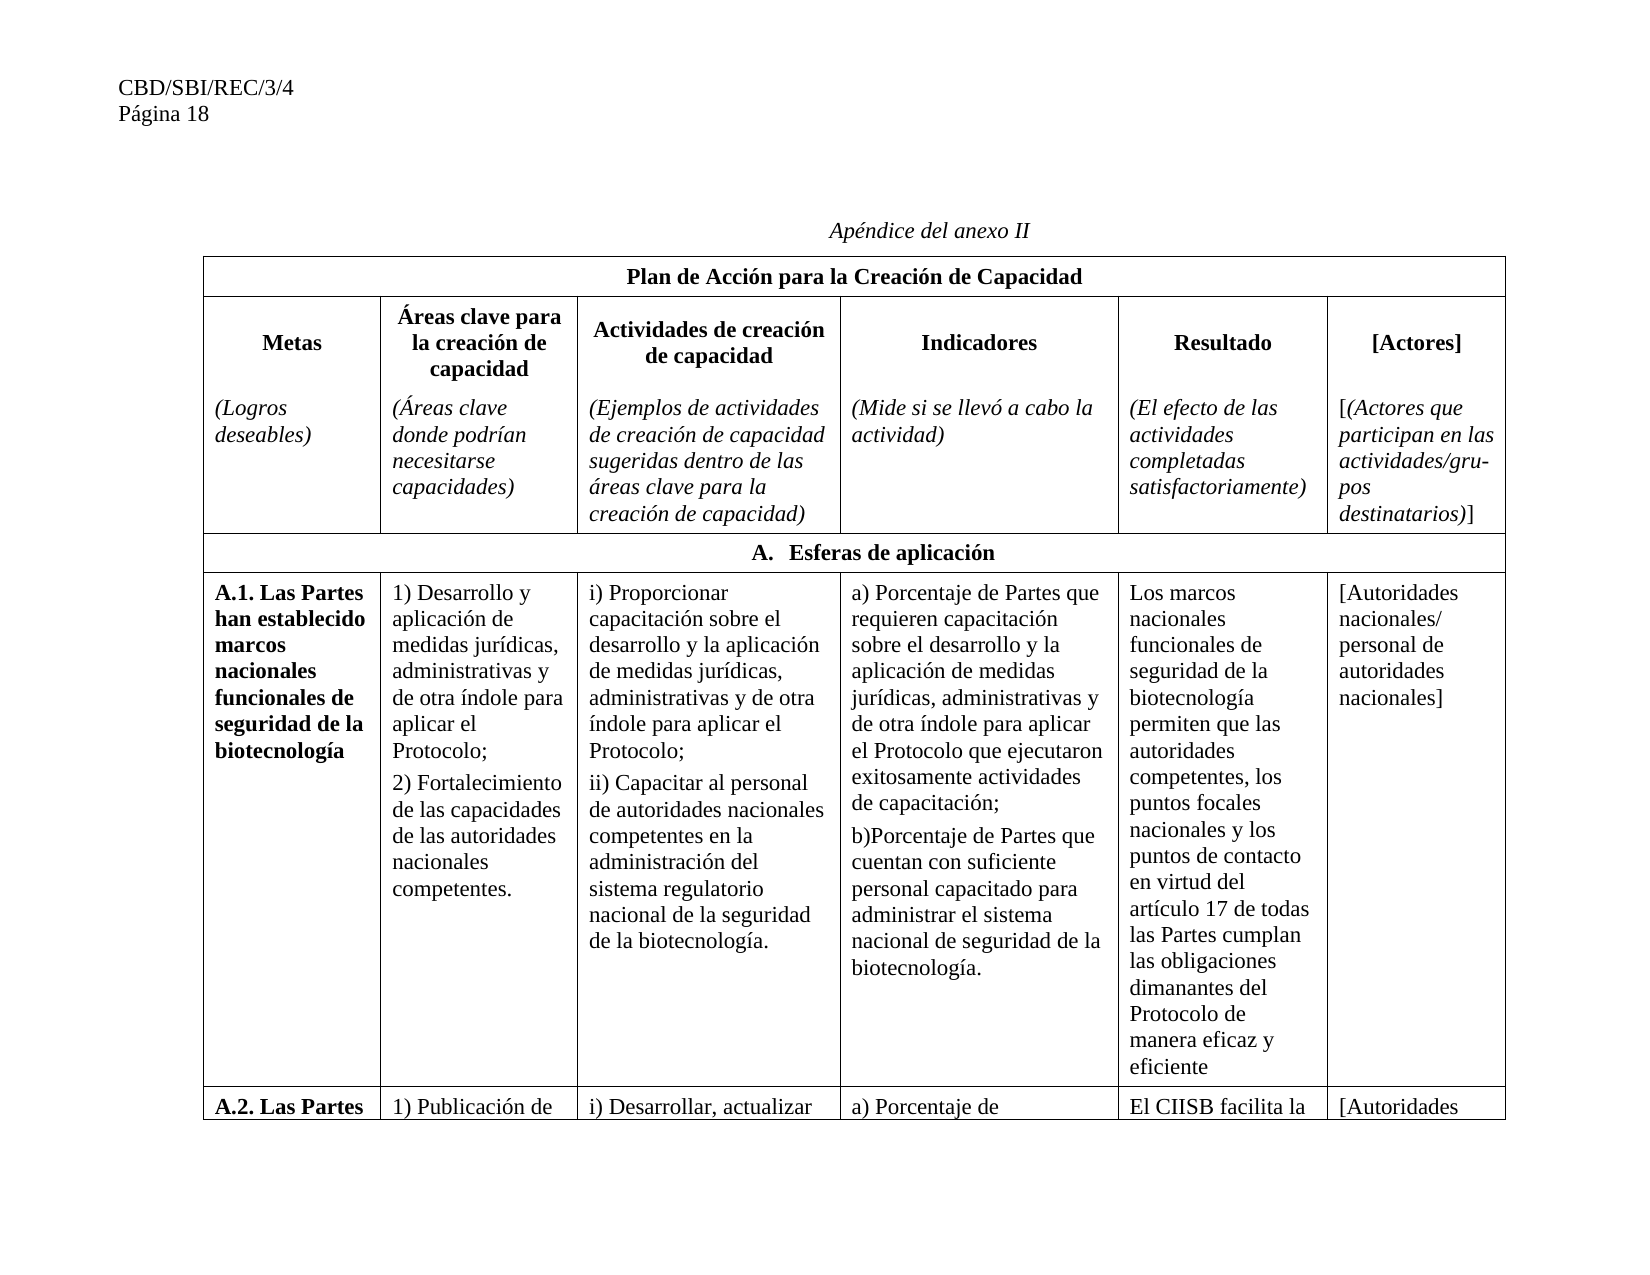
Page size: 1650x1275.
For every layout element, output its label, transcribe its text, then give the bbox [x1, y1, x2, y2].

table_cell i) Proporcionar capacitación sobre el desarrollo y la aplicación de medidas jurídicas, administrativas y de otra índole para aplicar el Protocolo; ii) Capacitar al personal de autoridades nacionales competentes en la administración del sistema regulatorio nacional de la seguridad de la biotecnología. [578, 573, 840, 1086]
table_cell (Logros deseables) [204, 388, 380, 532]
table_cell Áreas clave para la creación de capacidad [381, 297, 577, 388]
table_cell 1) Desarrollo y aplicación de medidas jurídicas, administrativas y de otra índole para aplicar el Protocolo; 2) Fortalecimiento de las capacidades de las autoridades nacionales competentes. [381, 573, 577, 1086]
table_cell 1) Publicación de información en el CIISB; 2) Acceso y uso de la información en el CIISB. [381, 1087, 577, 1119]
table_cell a) Porcentaje de Partes que requieren capacitación sobre el desarrollo y la aplicación de medidas jurídicas, administrativas y de otra índole para aplicar el Protocolo que ejecutaron exitosamente actividades de capacitación; b)Porcentaje de Partes que cuentan con suficiente personal capacitado para administrar el sistema nacional de seguridad de la biotecnología. [841, 573, 1118, 1086]
table_cell Resultado [1119, 297, 1327, 388]
table_header Plan de Acción para la Creación de Capacidad [204, 257, 1505, 296]
table_cell Metas [204, 297, 380, 388]
table_cell A.1. Las Partes han establecido marcos nacionales funcionales de seguridad de la biotecnología [204, 573, 380, 1086]
text Apéndice del anexo II [193, 217, 1591, 243]
table_cell Actividades de creación de capacidad [578, 297, 840, 388]
table_cell (Áreas clave donde podrían necesitarse capacidades) [381, 388, 577, 532]
table_cell Esferas de aplicación [204, 534, 1505, 572]
table_cell [(Actores que participan en las actividades/gru-pos destinatarios)] [1328, 388, 1505, 532]
table_cell Indicadores [841, 297, 1118, 388]
table_cell [Actores] [1328, 297, 1505, 388]
table_cell (Mide si se llevó a cabo la actividad) [841, 388, 1118, 532]
table_cell (El efecto de las actividades completadas satisfactoriamente) [1119, 388, 1327, 532]
table_cell [Autoridades nacionales/ personal de autoridades nacionales] [1328, 573, 1505, 1086]
table_cell (Ejemplos de actividades de creación de capacidad sugeridas dentro de las áreas clave para la creación de capacidad) [578, 388, 840, 532]
table_cell Los marcos nacionales funcionales de seguridad de la biotecnología permiten que las autoridades competentes, los puntos focales nacionales y los puntos de contacto en virtud del artículo 17 de todas las Partes cumplan las obligaciones dimanantes del Protocolo de manera eficaz y eficiente [1119, 573, 1327, 1086]
